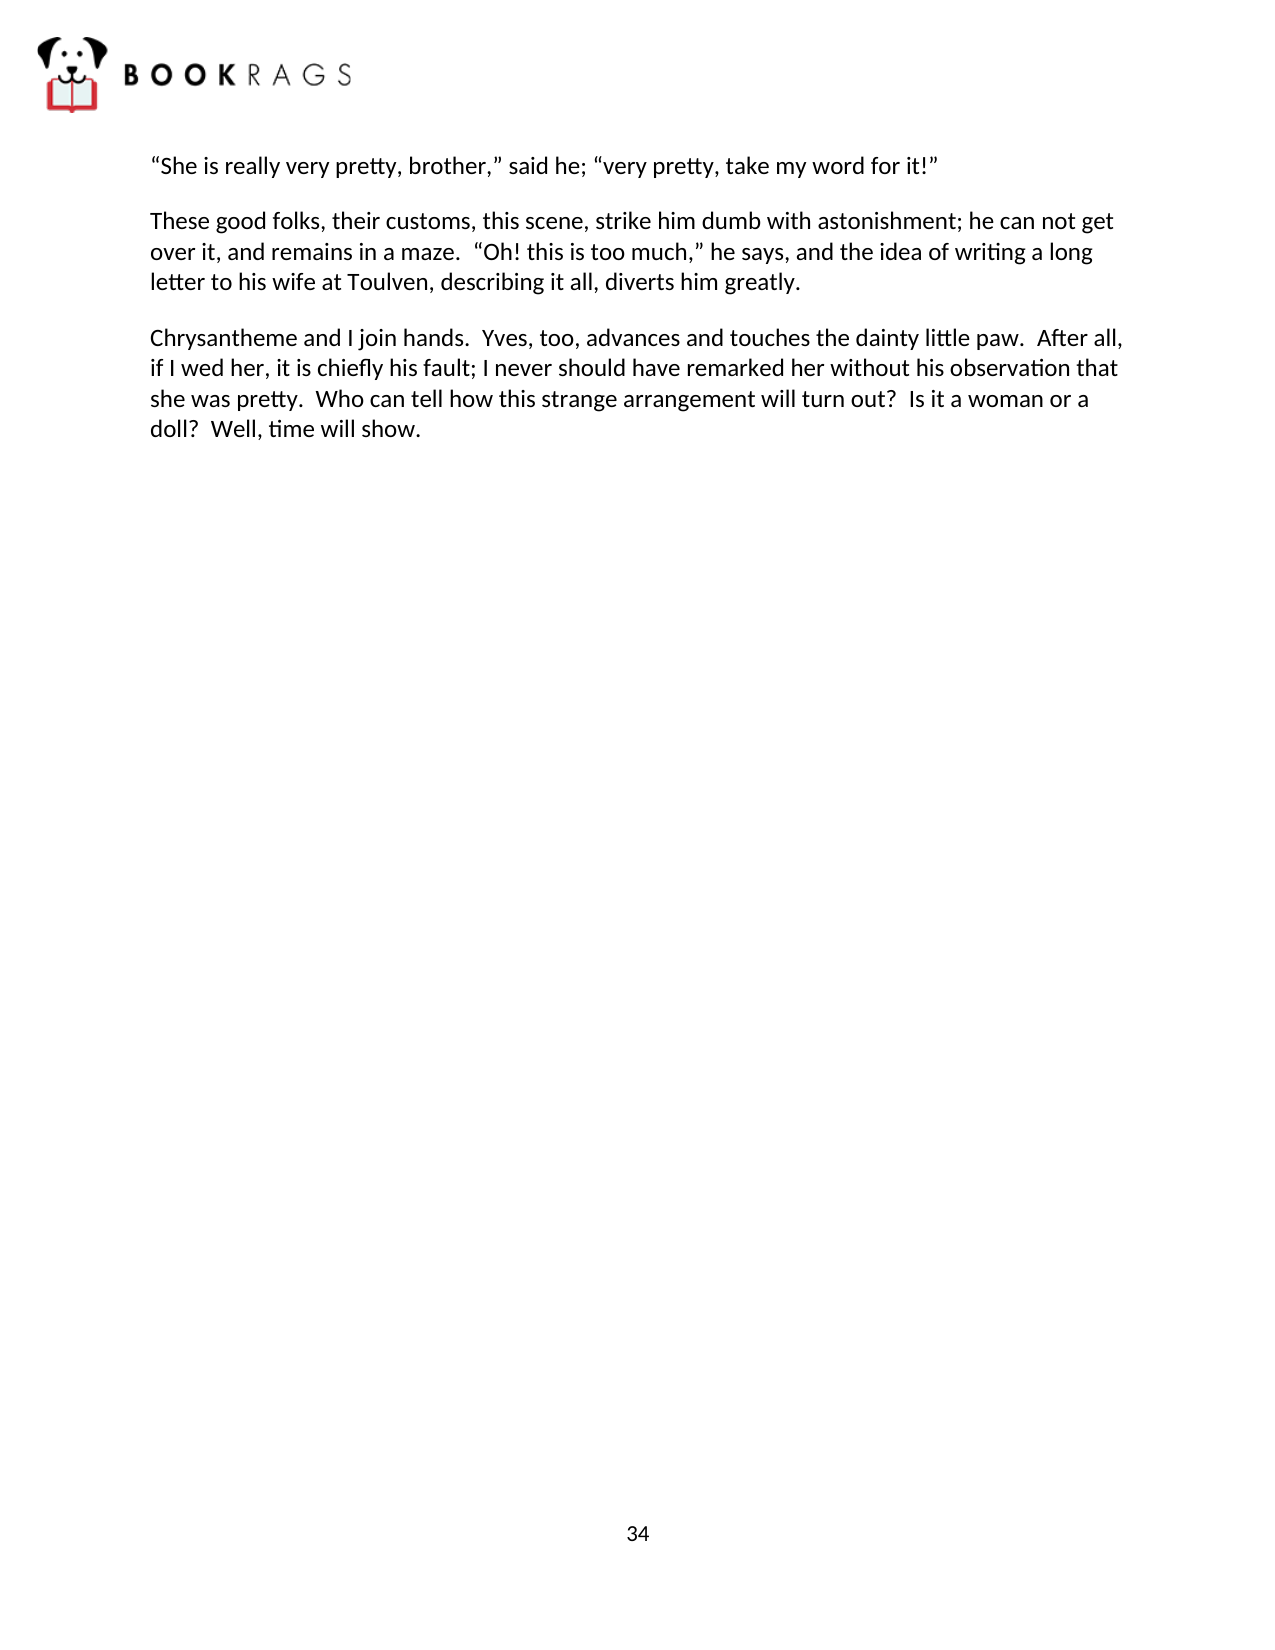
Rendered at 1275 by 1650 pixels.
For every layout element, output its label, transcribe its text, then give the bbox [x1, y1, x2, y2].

text Chrysantheme and I join hands. Yves, too, advances and touches the dainty little paw. After all, if I wed her, it is chiefly his fault; I never should have remarked her without his observation that she was pretty. Who can tell how this strange arrangement will turn out? Is it a woman or a doll? Well, time will show. [150, 322, 1125, 444]
picture [37, 37, 351, 113]
text “She is really very pretty, brother,” said he; “very pretty, take my word for it!” [150, 150, 1125, 181]
text These good folks, their customs, this scene, strike him dumb with astonishment; he can not get over it, and remains in a maze. “Oh! this is too much,” he says, and the idea of writing a long letter to his wife at Toulven, describing it all, diverts him greatly. [150, 206, 1125, 297]
